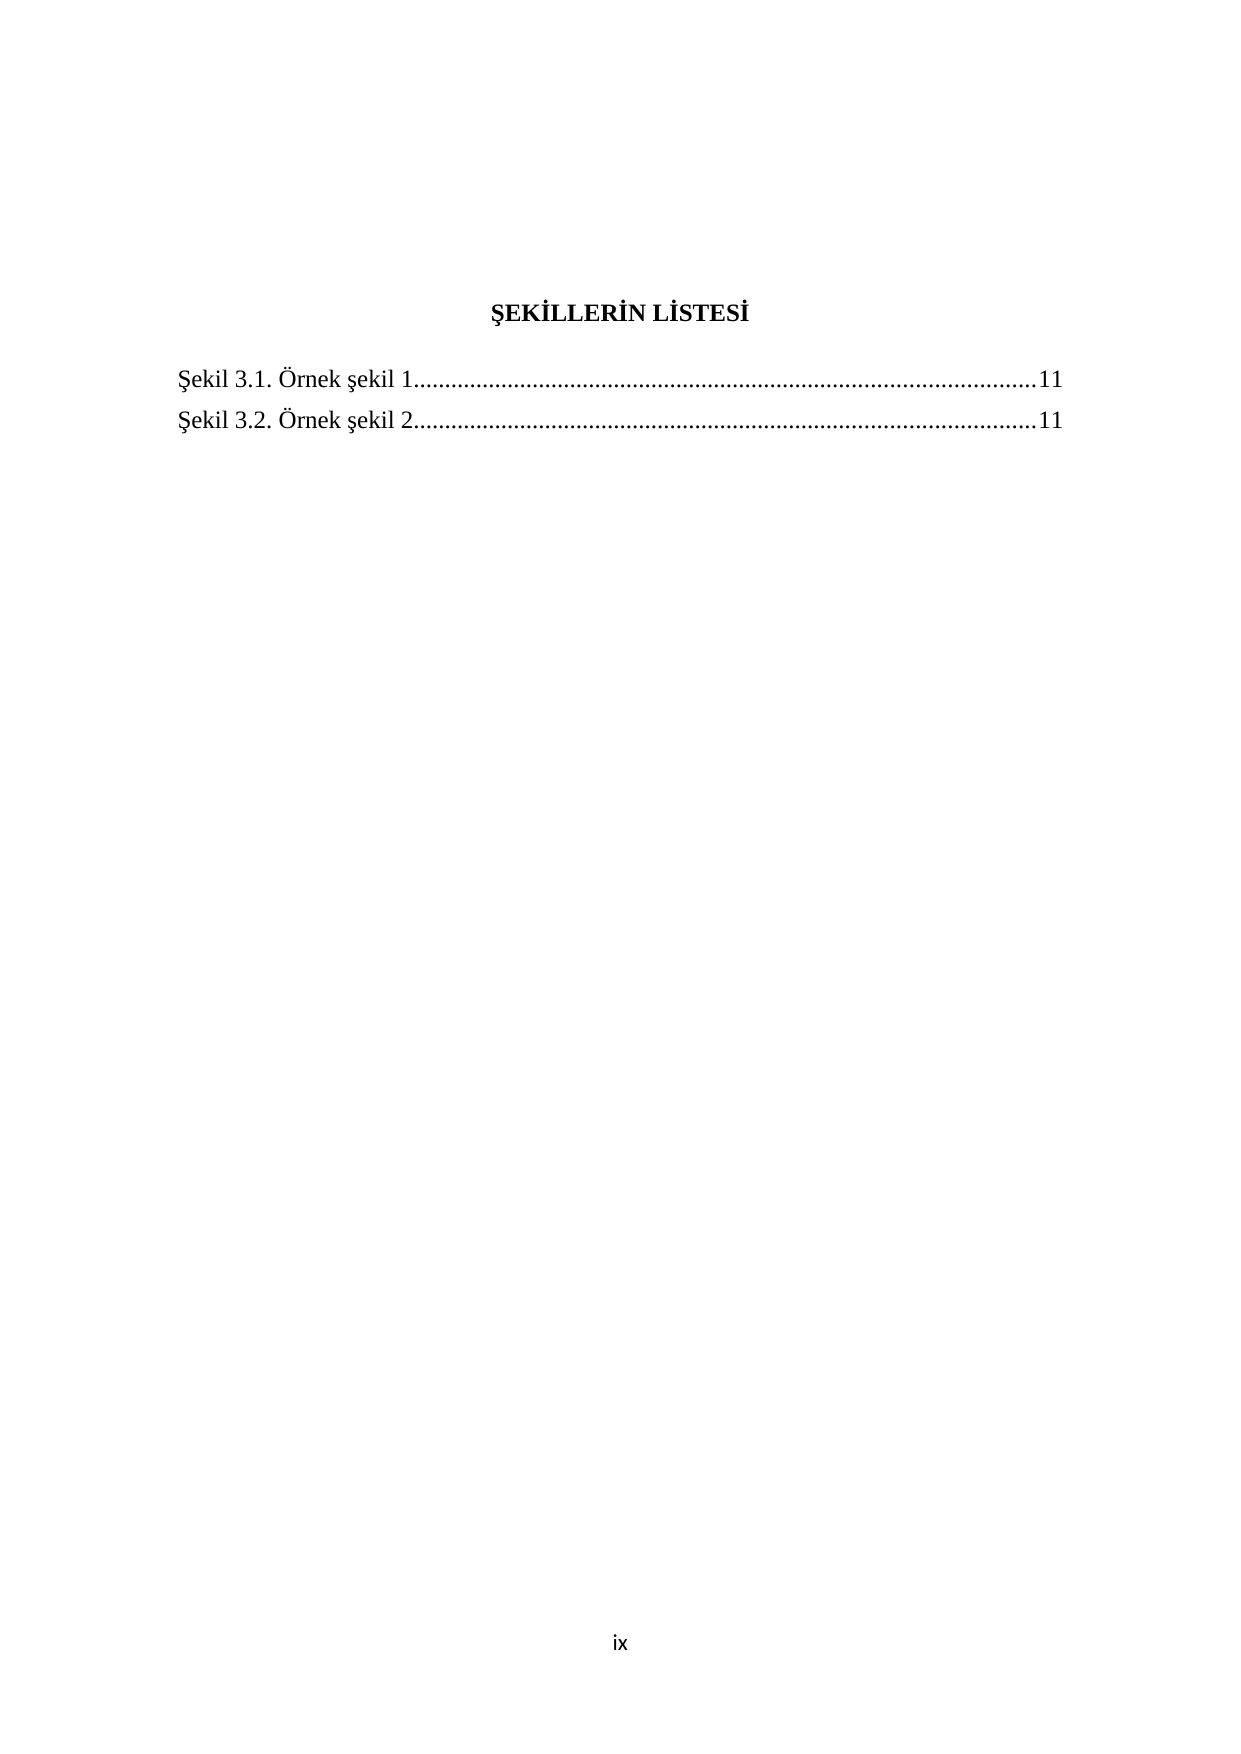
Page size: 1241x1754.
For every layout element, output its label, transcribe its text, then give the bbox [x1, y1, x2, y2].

text Şekil 3.2. Örnek şekil 2 11 [177, 405, 1063, 434]
subtitle ŞEKİLLERİN LİSTESİ [177, 298, 1063, 326]
text Şekil 3.1. Örnek şekil 1 11 [177, 364, 1063, 393]
